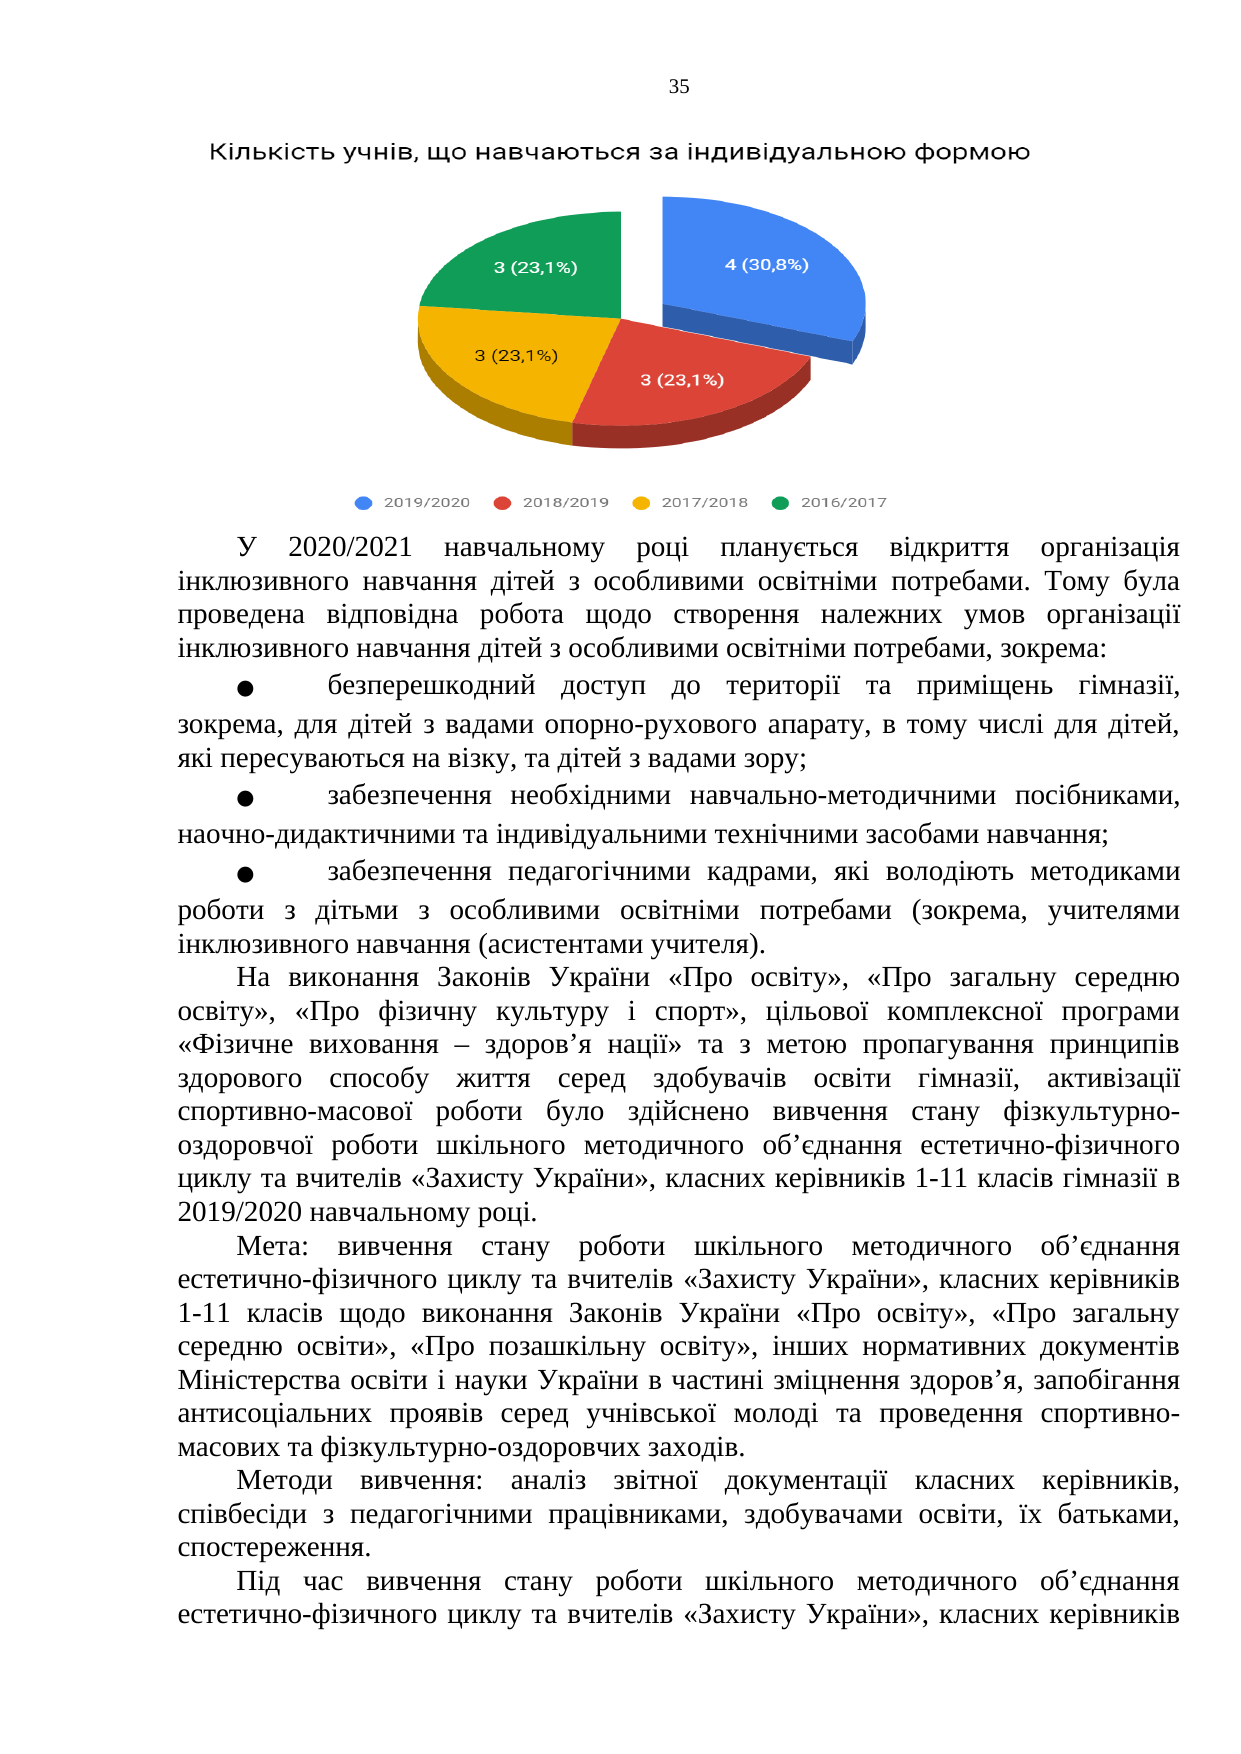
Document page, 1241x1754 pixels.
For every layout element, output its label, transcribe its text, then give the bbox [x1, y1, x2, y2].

text Мета: вивчення стану роботи шкільного методичного об’єднання естетично-фізичного циклу та вчителів «Захисту України», класних керівників 1-11 класів щодо виконання Законів України «Про освіту», «Про загальну середню освіти», «Про позашкільну освіту», інших нормативних документів Міністерства освіти і науки України в частині зміцнення здоров’я, запобігання антисоціальних проявів серед учнівської молоді та проведення спортивно-масових та фізкультурно-оздоровчих заходів. [177, 1228, 1181, 1462]
list забезпечення необхідними навчально-методичними посібниками, наочно-дидактичними та індивідуальними технічними засобами навчання; [177, 773, 1181, 849]
text Методи вивчення: аналіз звітної документації класних керівників, співбесіди з педагогічними працівниками, здобувачами освіти, їх батьками, спостереження. [177, 1462, 1181, 1563]
list забезпечення педагогічними кадрами, які володіють методиками роботи з дітьми з особливими освітніми потребами (зокрема, учителями інклюзивного навчання (асистентами учителя). [177, 849, 1181, 959]
text На виконання Законів України «Про освіту», «Про загальну середню освіту», «Про фізичну культуру і спорт», цільової комплексної програми «Фізичне виховання – здоров’я нації» та з метою пропагування принципів здорового способу життя серед здобувачів освіти гімназії, активізації спортивно-масової роботи було здійснено вивчення стану фізкультурно-оздоровчої роботи шкільного методичного об’єднання естетично-фізичного циклу та вчителів «Захисту України», класних керівників 1-11 класів гімназії в 2019/2020 навчальному році. [177, 959, 1181, 1228]
list безперешкодний доступ до території та приміщень гімназії, зокрема, для дітей з вадами опорно-рухового апарату, в тому числі для дітей, які пересуваються на візку, та дітей з вадами зору; [177, 663, 1181, 773]
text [177, 1563, 1181, 1630]
subtitle У 2020/2021 навчальному році планується відкриття організація інклюзивного навчання дітей з особливими освітніми потребами. Тому була проведена відповідна робота щодо створення належних умов організації інклюзивного навчання дітей з особливими освітніми потребами, зокрема: [177, 529, 1181, 663]
picture [181, 121, 1060, 530]
